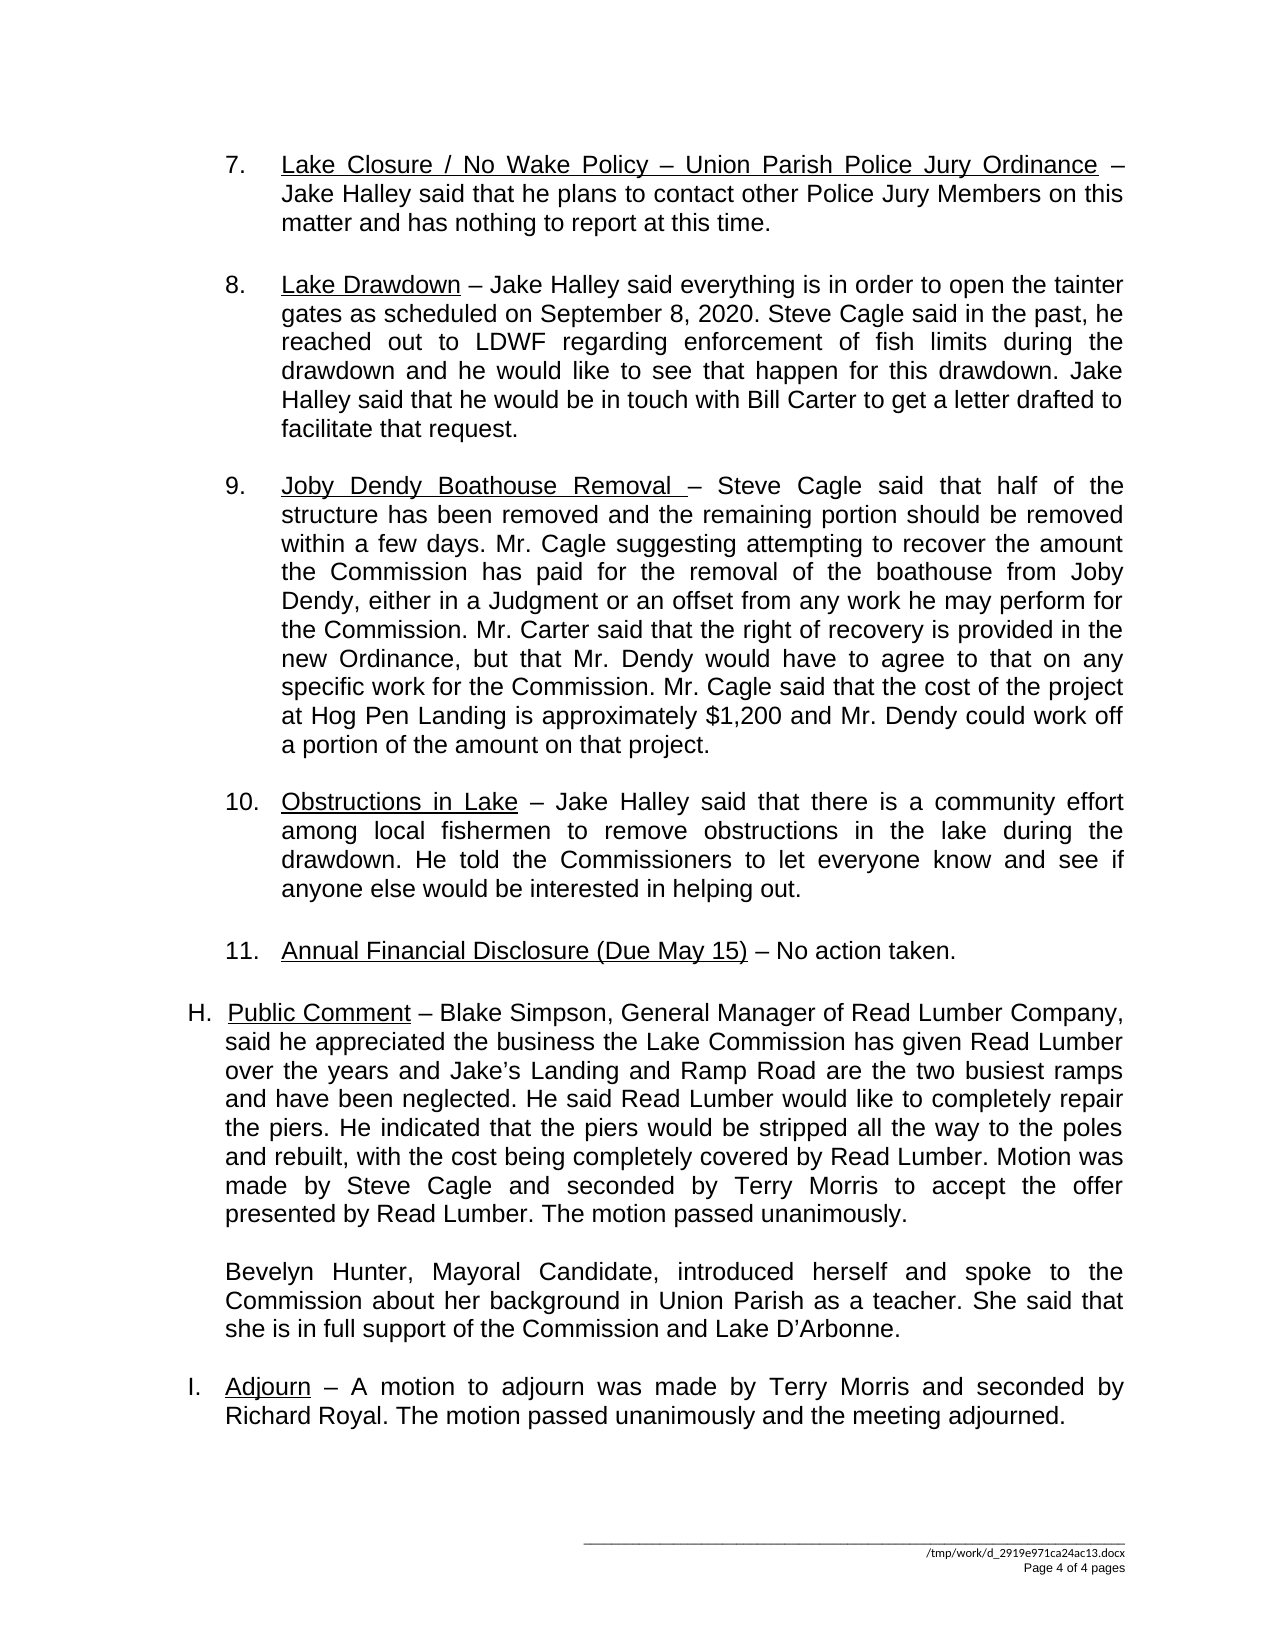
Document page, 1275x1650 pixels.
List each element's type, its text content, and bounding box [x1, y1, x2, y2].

list Lake Drawdown – Jake Halley said everything is in order to open the tainter gates as scheduled on September 8, 2020. Steve Cagle said in the past, he reached out to LDWF regarding enforcement of fish limits during the drawdown and he would like to see that happen for this drawdown. Jake Halley said that he would be in touch with Bill Carter to get a letter drafted to facilitate that request. [225, 270, 1125, 442]
text H. Public Comment – Blake Simpson, General Manager of Read Lumber Company, said he appreciated the business the Lake Commission has given Read Lumber over the years and Jake’s Landing and Ramp Road are the two busiest ramps and have been neglected. He said Read Lumber would like to completely repair the piers. He indicated that the piers would be stripped all the way to the poles and rebuilt, with the cost being completely covered by Read Lumber. Motion was made by Steve Cagle and seconded by Terry Morris to accept the offer presented by Read Lumber. The motion passed unanimously. [187, 998, 1125, 1228]
list Lake Closure / No Wake Policy – Union Parish Police Jury Ordinance – Jake Halley said that he plans to contact other Police Jury Members on this matter and has nothing to report at this time. [225, 150, 1125, 236]
list Annual Financial Disclosure (Due May 15) – No action taken. [225, 936, 1125, 964]
list Joby Dendy Boathouse Removal – Steve Cagle said that half of the structure has been removed and the remaining portion should be removed within a few days. Mr. Cagle suggesting attempting to recover the amount the Commission has paid for the removal of the boathouse from Joby Dendy, either in a Judgment or an offset from any work he may perform for the Commission. Mr. Carter said that the right of recovery is provided in the new Ordinance, but that Mr. Dendy would have to agree to that on any specific work for the Commission. Mr. Cagle said that the cost of the project at Hog Pen Landing is approximately $1,200 and Mr. Dendy could work off a portion of the amount on that project. [225, 471, 1125, 758]
text Bevelyn Hunter, Mayoral Candidate, introduced herself and spoke to the Commission about her background in Union Parish as a teacher. She said that she is in full support of the Commission and Lake D’Arbonne. [225, 1257, 1125, 1343]
text I. Adjourn – A motion to adjourn was made by Terry Morris and seconded by Richard Royal. The motion passed unanimously and the meeting adjourned. [187, 1372, 1125, 1429]
list Obstructions in Lake – Jake Halley said that there is a community effort among local fishermen to remove obstructions in the lake during the drawdown. He told the Commissioners to let everyone know and see if anyone else would be interested in helping out. [225, 787, 1125, 902]
